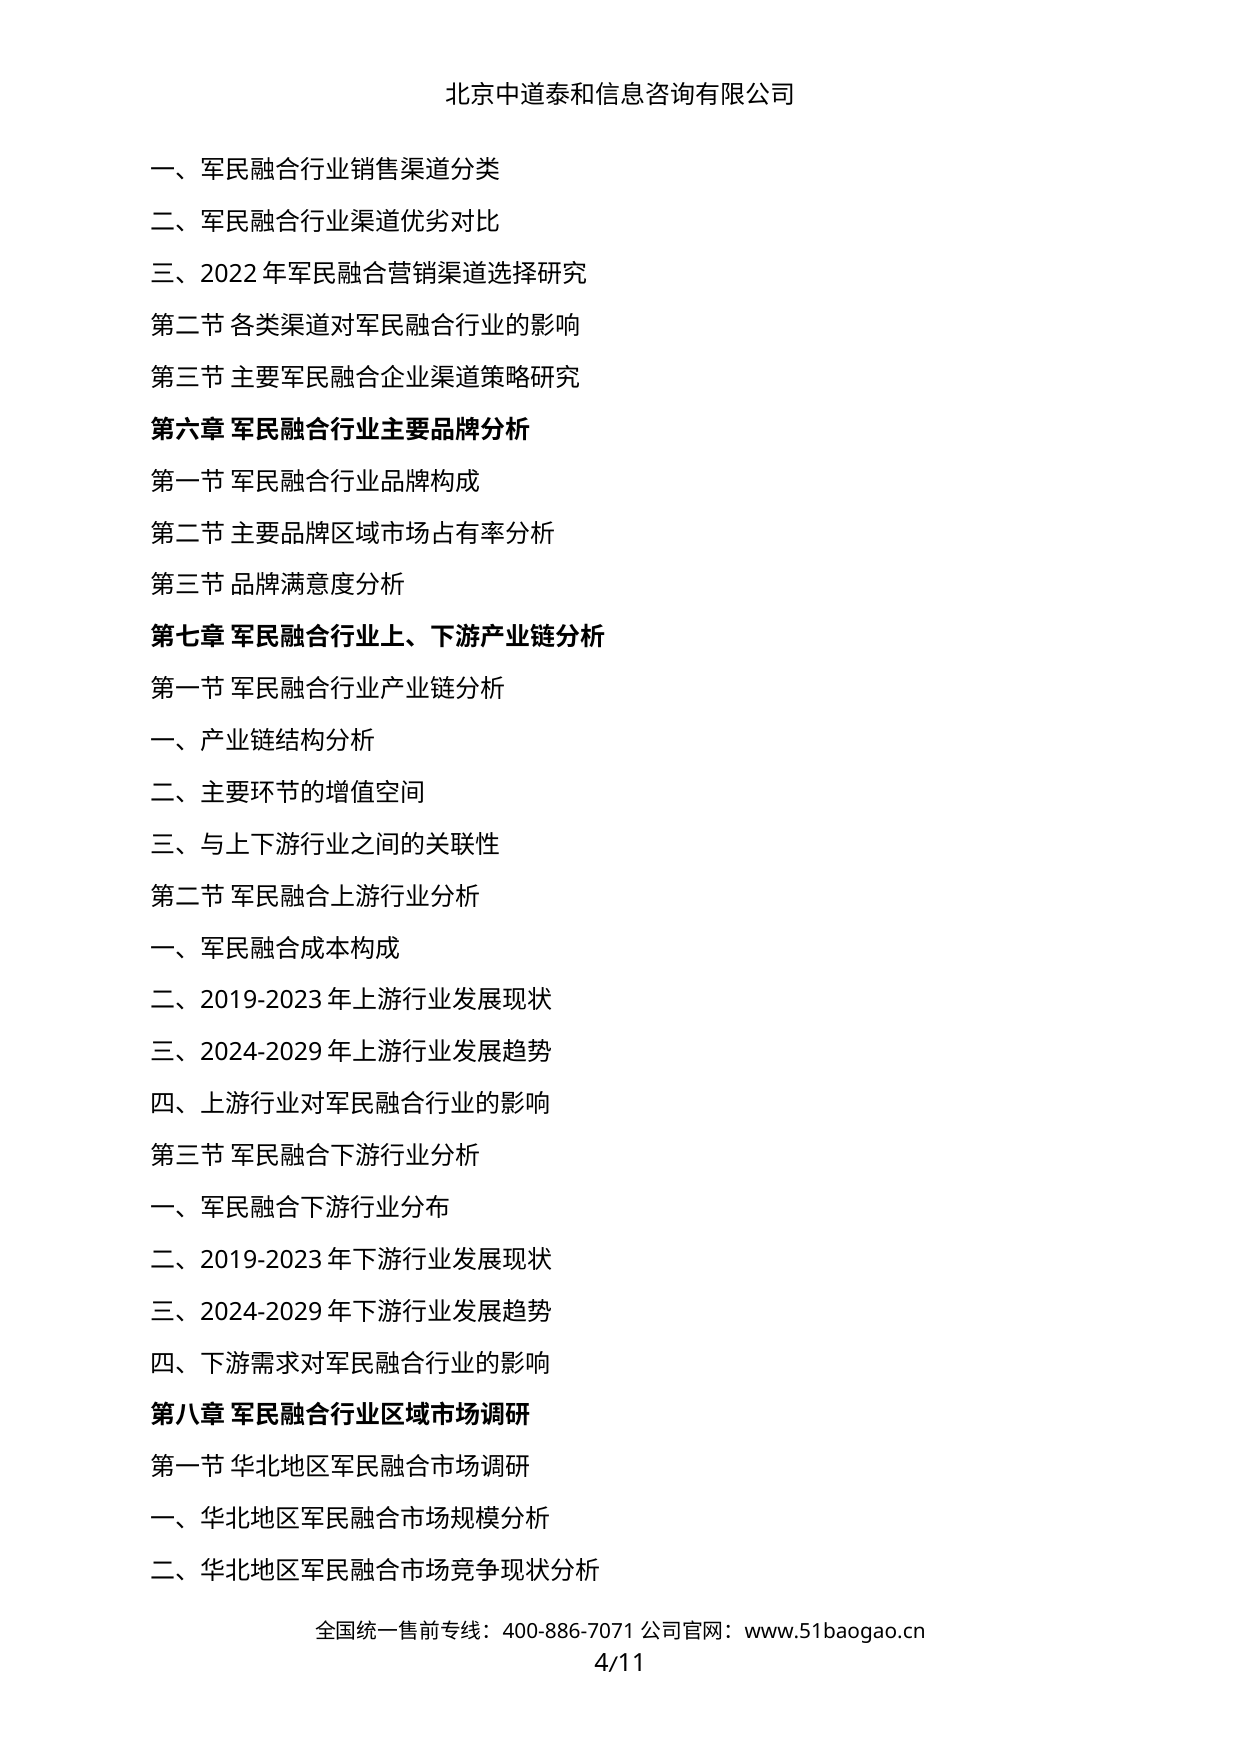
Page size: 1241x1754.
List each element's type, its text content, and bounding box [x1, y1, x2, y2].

text 三、与上下游行业之间的关联性 [150, 824, 1090, 861]
text 第一节 军民融合行业品牌构成 [150, 461, 1090, 497]
text 三、2024-2029年下游行业发展趋势 [150, 1291, 1090, 1327]
text 一、华北地区军民融合市场规模分析 [150, 1499, 1090, 1535]
text 第三节 主要军民融合企业渠道策略研究 [150, 357, 1090, 394]
text 第二节 主要品牌区域市场占有率分析 [150, 513, 1090, 549]
text 第二节 军民融合上游行业分析 [150, 876, 1090, 912]
text 第三节 军民融合下游行业分析 [150, 1136, 1090, 1172]
text 三、2022年军民融合营销渠道选择研究 [150, 254, 1090, 290]
text 第八章 军民融合行业区域市场调研 [150, 1395, 1090, 1431]
text 三、2024-2029年上游行业发展趋势 [150, 1032, 1090, 1068]
text 第六章 军民融合行业主要品牌分析 [150, 409, 1090, 446]
text 一、军民融合成本构成 [150, 928, 1090, 964]
text 二、主要环节的增值空间 [150, 772, 1090, 809]
text 四、上游行业对军民融合行业的影响 [150, 1084, 1090, 1120]
text 二、华北地区军民融合市场竞争现状分析 [150, 1551, 1090, 1587]
text 一、军民融合下游行业分布 [150, 1187, 1090, 1224]
text 第一节 华北地区军民融合市场调研 [150, 1447, 1090, 1483]
text 二、2019-2023年上游行业发展现状 [150, 980, 1090, 1016]
text 一、产业链结构分析 [150, 721, 1090, 757]
text 第二节 各类渠道对军民融合行业的影响 [150, 306, 1090, 342]
text 四、下游需求对军民融合行业的影响 [150, 1343, 1090, 1379]
text 第一节 军民融合行业产业链分析 [150, 669, 1090, 705]
text 二、2019-2023年下游行业发展现状 [150, 1239, 1090, 1276]
text 一、军民融合行业销售渠道分类 [150, 150, 1090, 186]
text 第三节 品牌满意度分析 [150, 565, 1090, 601]
text 第七章 军民融合行业上、下游产业链分析 [150, 617, 1090, 653]
text 二、军民融合行业渠道优劣对比 [150, 202, 1090, 238]
